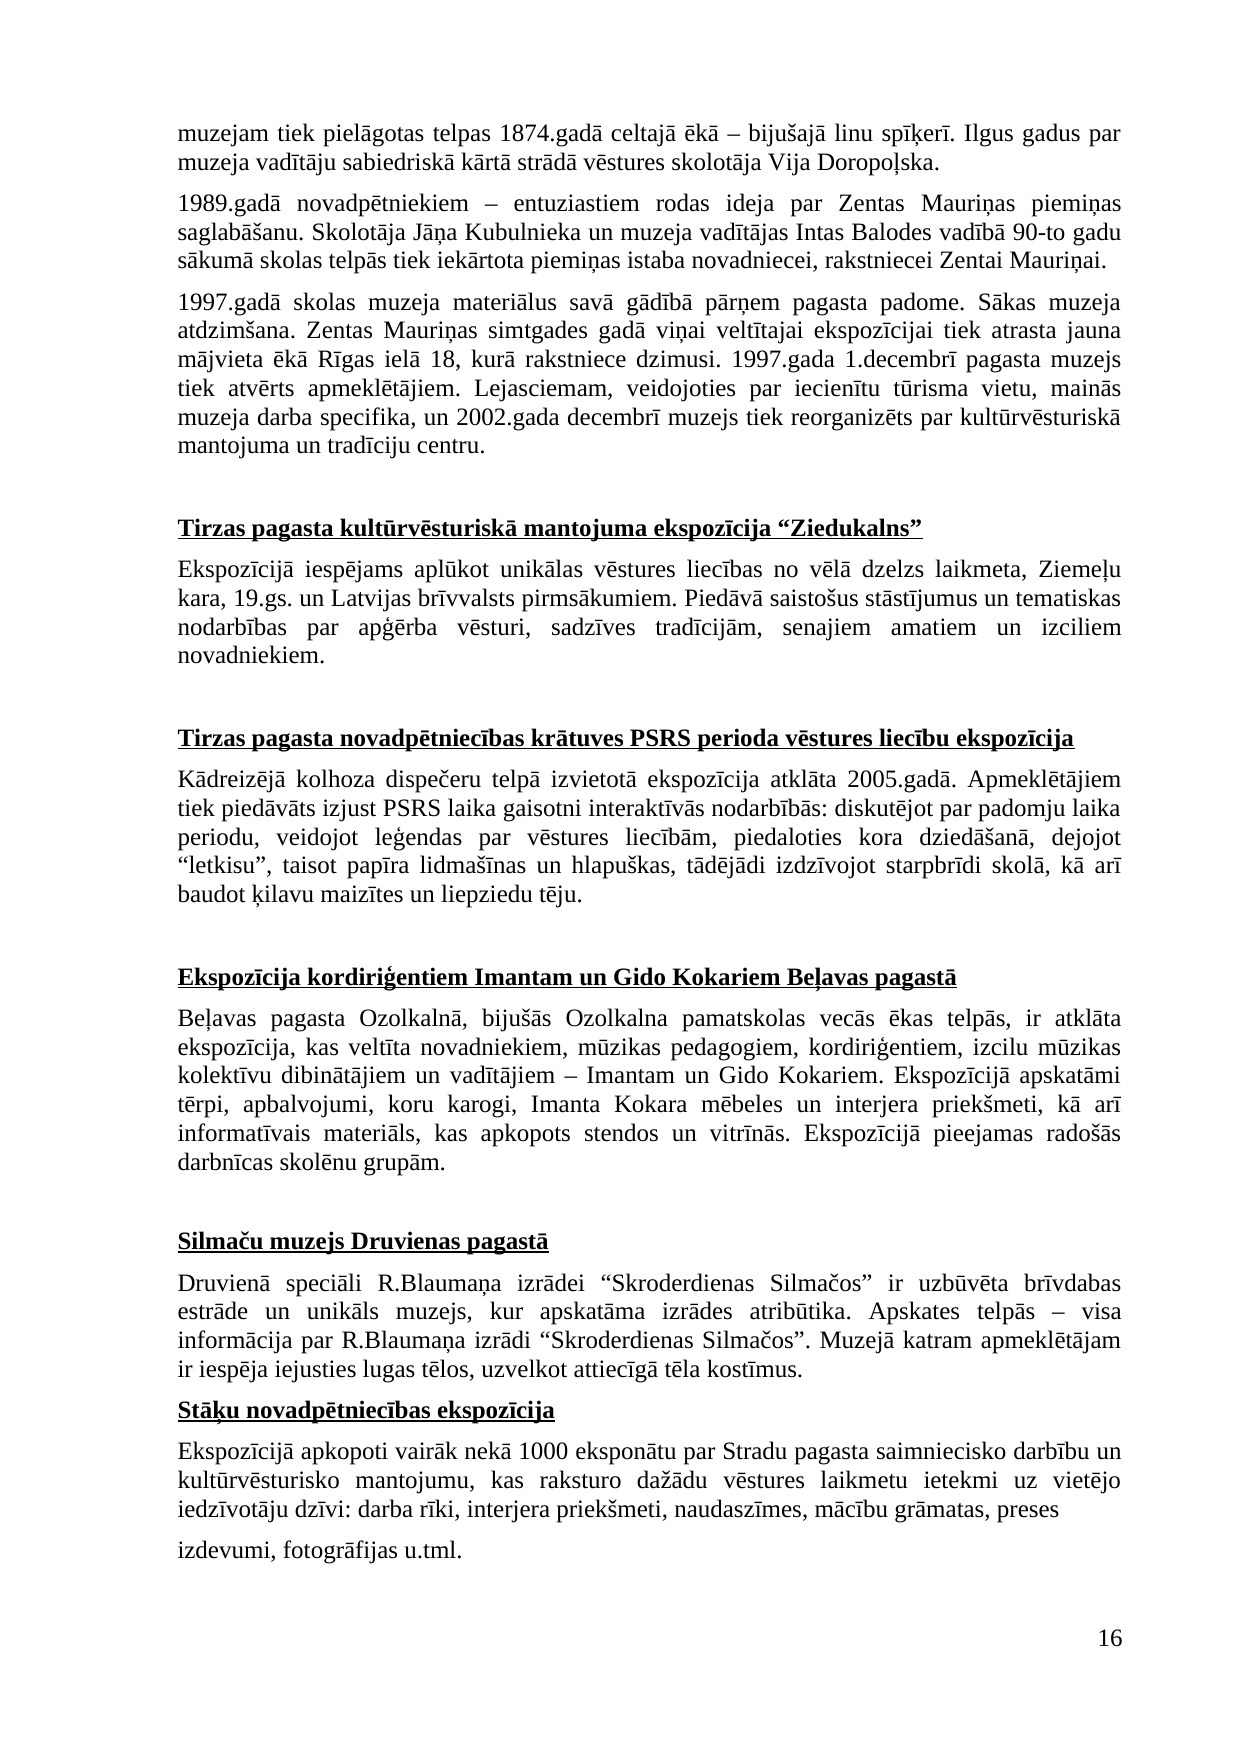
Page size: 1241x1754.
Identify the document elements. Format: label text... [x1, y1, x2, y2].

text Ekspozīcijā iespējams aplūkot unikālas vēstures liecības no vēlā dzelzs laikmeta, Ziemeļu kara, 19.gs. un Latvijas brīvvalsts pirmsākumiem. Piedāvā saistošus stāstījumus un tematiskas nodarbības par apģērba vēsturi, sadzīves tradīcijām, senajiem amatiem un izciliem novadniekiem. [177, 554, 1122, 669]
text 1997.gadā skolas muzeja materiālus savā gādībā pārņem pagasta padome. Sākas muzeja atdzimšana. Zentas Mauriņas simtgades gadā viņai veltītajai ekspozīcijai tiek atrasta jauna mājvieta ēkā Rīgas ielā 18, kurā rakstniece dzimusi. 1997.gada 1.decembrī pagasta muzejs tiek atvērts apmeklētājiem. Lejasciemam, veidojoties par iecienītu tūrisma vietu, mainās muzeja darba specifika, un 2002.gada decembrī muzejs tiek reorganizēts par kultūrvēsturiskā mantojuma un tradīciju centru. [177, 287, 1122, 459]
text Tirzas pagasta kultūrvēsturiskā mantojuma ekspozīcija “Ziedukalns” [177, 513, 1122, 542]
text Ekspozīcija kordiriģentiem Imantam un Gido Kokariem Beļavas pagastā [177, 962, 1122, 991]
text Silmaču muzejs Druvienas pagastā [177, 1226, 1122, 1255]
text Beļavas pagasta Ozolkalnā, bijušās Ozolkalna pamatskolas vecās ēkas telpās, ir atklāta ekspozīcija, kas veltīta novadniekiem, mūzikas pedagogiem, kordiriģentiem, izcilu mūzikas kolektīvu dibinātājiem un vadītājiem – Imantam un Gido Kokariem. Ekspozīcijā apskatāmi tērpi, apbalvojumi, koru karogi, Imanta Kokara mēbeles un interjera priekšmeti, kā arī informatīvais materiāls, kas apkopots stendos un vitrīnās. Ekspozīcijā pieejamas radošās darbnīcas skolēnu grupām. [177, 1003, 1122, 1176]
text Kādreizējā kolhoza dispečeru telpā izvietotā ekspozīcija atklāta 2005.gadā. Apmeklētājiem tiek piedāvāts izjust PSRS laika gaisotni interaktīvās nodarbībās: diskutējot par padomju laika periodu, veidojot leģendas par vēstures liecībām, piedaloties kora dziedāšanā, dejojot “letkisu”, taisot papīra lidmašīnas un hlapuškas, tādējādi izdzīvojot starpbrīdi skolā, kā arī baudot ķilavu maizītes un liepziedu tēju. [177, 764, 1122, 908]
text Stāķu novadpētniecības ekspozīcija [177, 1395, 1122, 1424]
text Druvienā speciāli R.Blaumaņa izrādei “Skroderdienas Silmačos” ir uzbūvēta brīvdabas estrāde un unikāls muzejs, kur apskatāma izrādes atribūtika. Apskates telpās – visa informācija par R.Blaumaņa izrādi “Skroderdienas Silmačos”. Muzejā katram apmeklētājam ir iespēja iejusties lugas tēlos, uzvelkot attiecīgā tēla kostīmus. [177, 1268, 1122, 1383]
text Tirzas pagasta novadpētniecības krātuves PSRS perioda vēstures liecību ekspozīcija [177, 723, 1122, 752]
text Ekspozīcijā apkopoti vairāk nekā 1000 eksponātu par Stradu pagasta saimniecisko darbību un kultūrvēsturisko mantojumu, kas raksturo dažādu vēstures laikmetu ietekmi uz vietējo iedzīvotāju dzīvi: darba rīki, interjera priekšmeti, naudaszīmes, mācību grāmatas, preses [177, 1436, 1122, 1523]
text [177, 118, 1122, 176]
text 1989.gadā novadpētniekiem – entuziastiem rodas ideja par Zentas Mauriņas piemiņas saglabāšanu. Skolotāja Jāņa Kubulnieka un muzeja vadītājas Intas Balodes vadībā 90-to gadu sākumā skolas telpās tiek iekārtota piemiņas istaba novadniecei, rakstniecei Zentai Mauriņai. [177, 188, 1122, 274]
text izdevumi, fotogrāfijas u.tml. [177, 1535, 1122, 1564]
